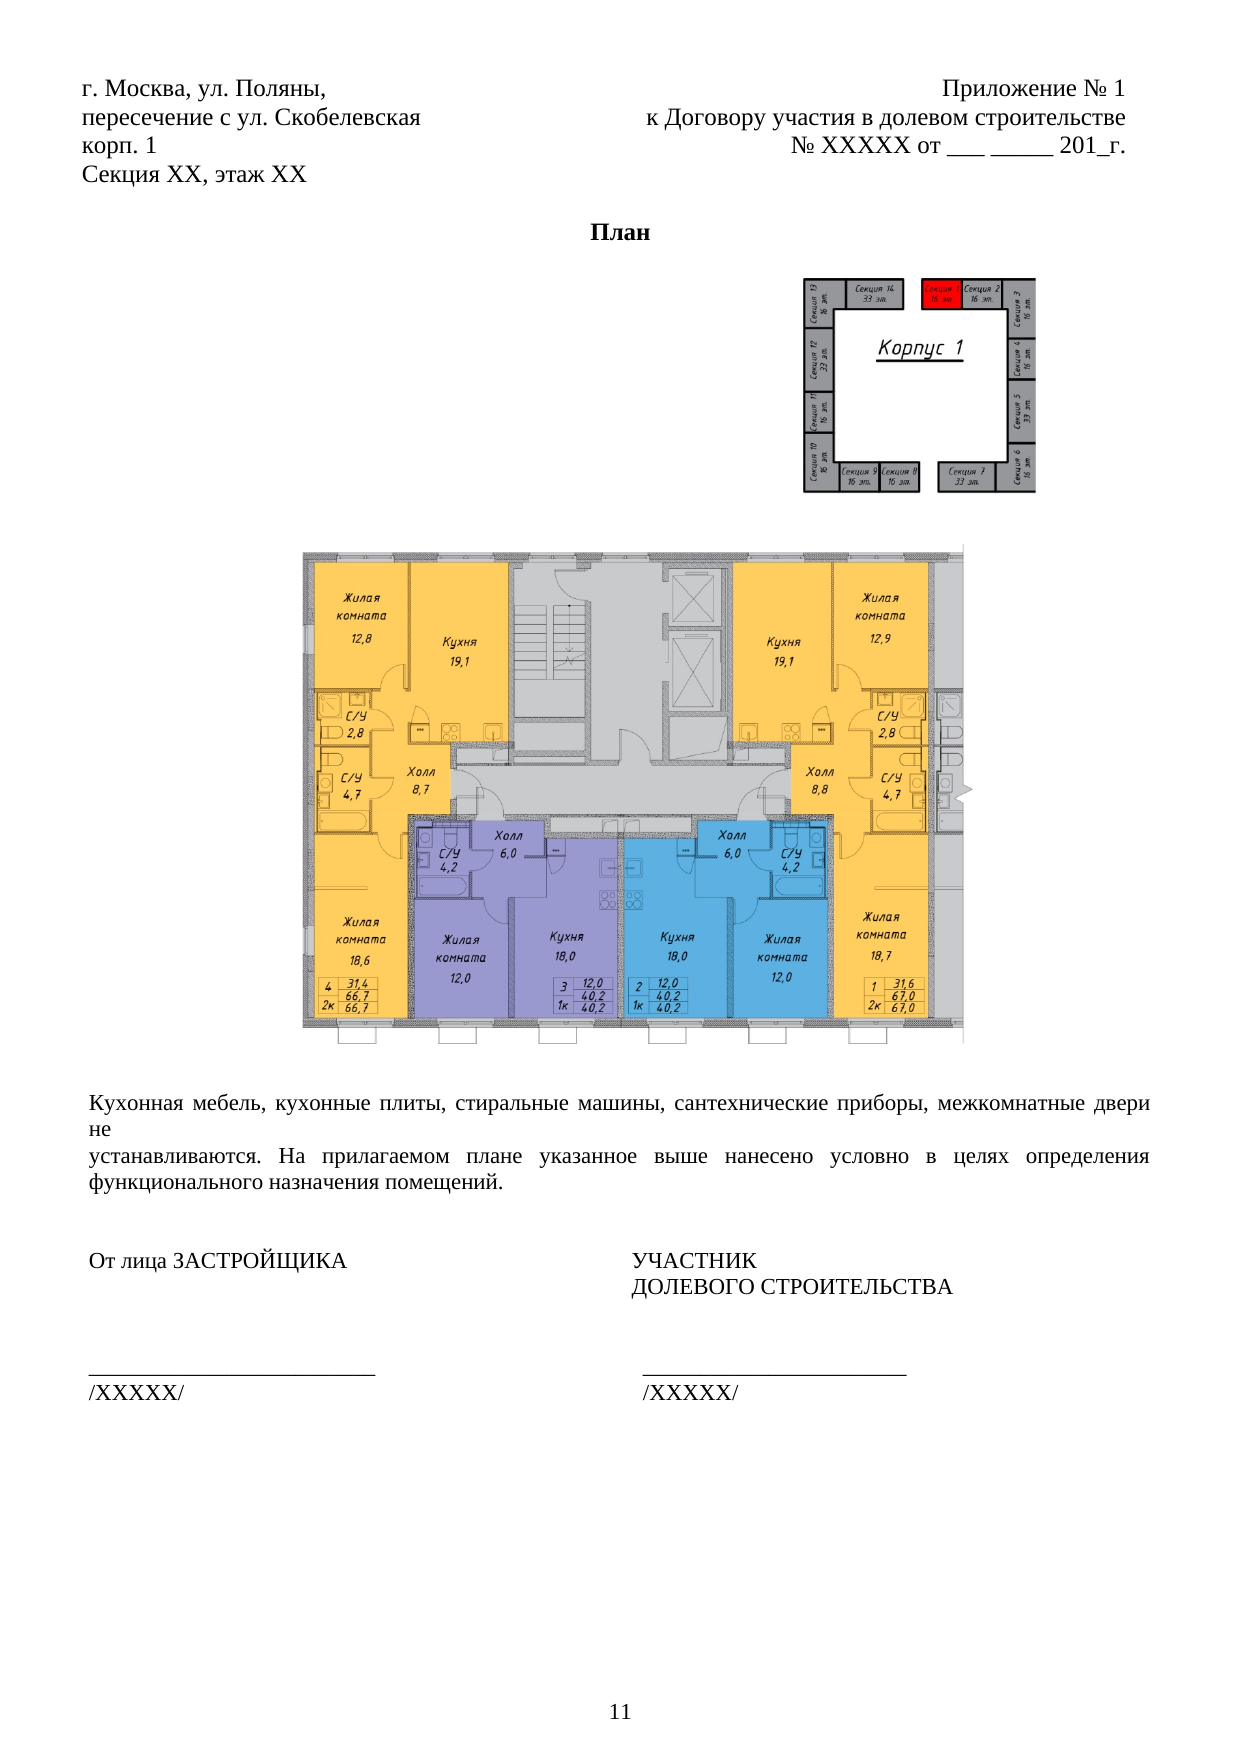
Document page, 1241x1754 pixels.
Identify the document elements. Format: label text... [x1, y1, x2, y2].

text устанавливаются. На прилагаемом плане указанное выше нанесено условно в целях определения функционального назначения помещений. [89, 1142, 1152, 1194]
table_header г. Москва, ул. Поляны, пересечение с ул. Скобелевская корп. 1 Секция ХХ, этаж ХХ [70, 73, 620, 188]
text План [89, 217, 1152, 246]
table_header От лица ЗАСТРОЙЩИКА _________________________ /ХХХХХ/ [89, 1247, 620, 1432]
text Кухонная мебель, кухонные плиты, стиральные машины, сантехнические приборы, межкомнатные двери не [89, 1089, 1152, 1142]
picture [301, 278, 1035, 1041]
table_header УЧАСТНИК ДОЛЕВОГО СТРОИТЕЛЬСТВА [620, 1247, 1122, 1432]
table_header Приложение № 1 к Договору участия в долевом строительстве № ХХХХХ от ___ _____ 201_г. [620, 73, 1137, 188]
